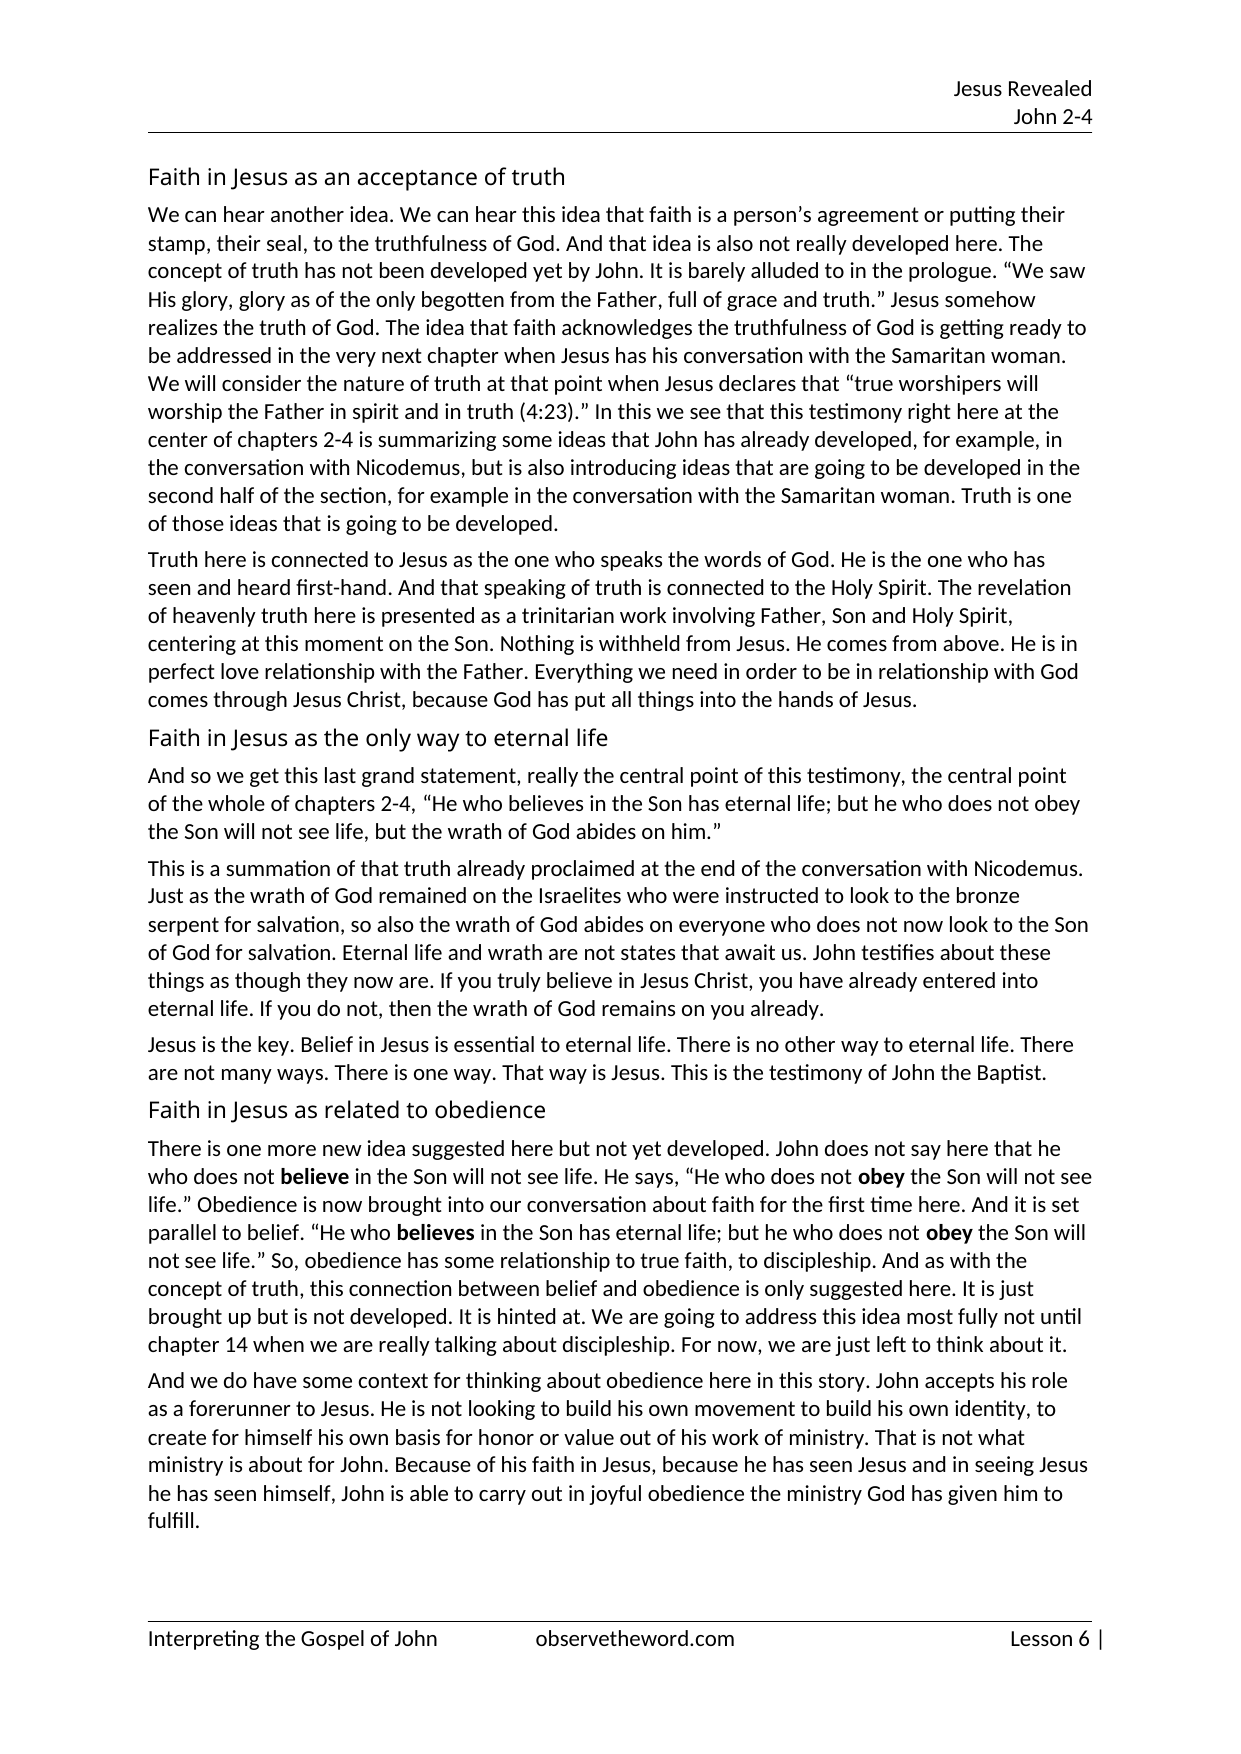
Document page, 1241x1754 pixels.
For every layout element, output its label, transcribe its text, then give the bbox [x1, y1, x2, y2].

subtitle Faith in Jesus as an acceptance of truth [148, 161, 1092, 192]
text We can hear another idea. We can hear this idea that faith is a person’s agreement or putting their stamp, their seal, to the truthfulness of God. And that idea is also not really developed here. The concept of truth has not been developed yet by John. It is barely alluded to in the prologue. “We saw His glory, glory as of the only begotten from the Father, full of grace and truth.” Jesus somehow realizes the truth of God. The idea that faith acknowledges the truthfulness of God is getting ready to be addressed in the very next chapter when Jesus has his conversation with the Samaritan woman. We will consider the nature of truth at that point when Jesus declares that “true worshipers will worship the Father in spirit and in truth (4:23).” In this we see that this testimony right here at the center of chapters 2-4 is summarizing some ideas that John has already developed, for example, in the conversation with Nicodemus, but is also introducing ideas that are going to be developed in the second half of the section, for example in the conversation with the Samaritan woman. Truth is one of those ideas that is going to be developed. [148, 201, 1092, 537]
text And so we get this last grand statement, really the central point of this testimony, the central point of the whole of chapters 2-4, “He who believes in the Son has eternal life; but he who does not obey the Son will not see life, but the wrath of God abides on him.” [148, 761, 1092, 845]
subtitle Faith in Jesus as the only way to eternal life [148, 722, 1092, 753]
text And we do have some context for thinking about obedience here in this story. John accepts his role as a forerunner to Jesus. He is not looking to build his own movement to build his own identity, to create for himself his own basis for honor or value out of his work of ministry. That is not what ministry is about for John. Because of his faith in Jesus, because he has seen Jesus and in seeing Jesus he has seen himself, John is able to carry out in joyful obedience the ministry God has given him to fulfill. [148, 1367, 1092, 1535]
text Jesus is the key. Belief in Jesus is essential to eternal life. There is no other way to eternal life. There are not many ways. There is one way. That way is Jesus. This is the testimony of John the Baptist. [148, 1030, 1092, 1086]
text This is a summation of that truth already proclaimed at the end of the conversation with Nicodemus. Just as the wrath of God remained on the Israelites who were instructed to look to the bronze serpent for salvation, so also the wrath of God abides on everyone who does not now look to the Son of God for salvation. Eternal life and wrath are not states that await us. John testifies about these things as though they now are. If you truly believe in Jesus Christ, you have already entered into eternal life. If you do not, then the wrath of God remains on you already. [148, 854, 1092, 1022]
text Truth here is connected to Jesus as the one who speaks the words of God. He is the one who has seen and heard first-hand. And that speaking of truth is connected to the Holy Spirit. The revelation of heavenly truth here is presented as a trinitarian work involving Father, Son and Holy Spirit, centering at this moment on the Son. Nothing is withheld from Jesus. He comes from above. He is in perfect love relationship with the Father. Everything we need in order to be in relationship with God comes through Jesus Christ, because God has put all things into the hands of Jesus. [148, 545, 1092, 713]
text There is one more new idea suggested here but not yet developed. John does not say here that he who does not believe in the Son will not see life. He says, “He who does not obey the Son will not see life.” Obedience is now brought into our conversation about faith for the first time here. And it is set parallel to belief. “He who believes in the Son has eternal life; but he who does not obey the Son will not see life.” So, obedience has some relationship to true faith, to discipleship. And as with the concept of truth, this connection between belief and obedience is only suggested here. It is just brought up but is not developed. It is hinted at. We are going to address this idea most fully not until chapter 14 when we are really talking about discipleship. For now, we are just left to think about it. [148, 1134, 1092, 1358]
subtitle Faith in Jesus as related to obedience [148, 1094, 1092, 1126]
